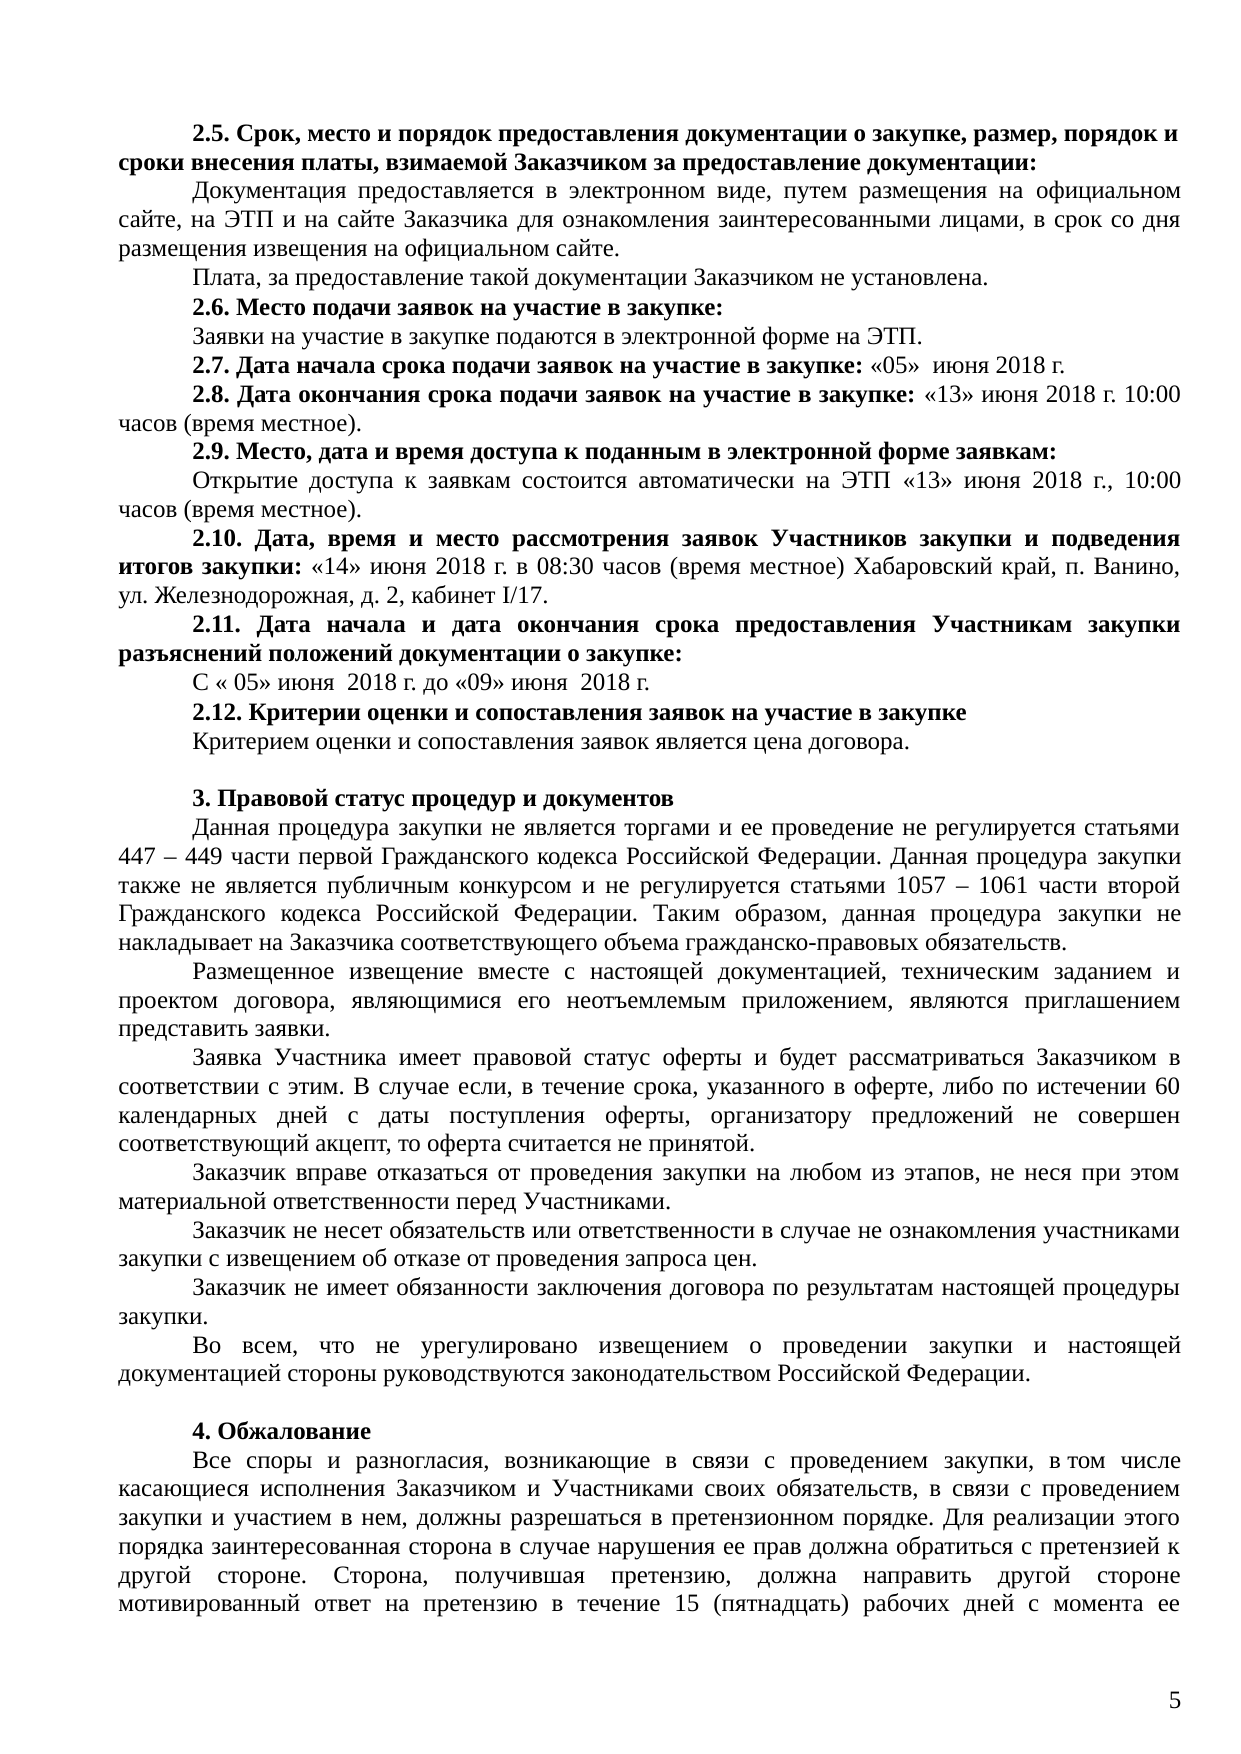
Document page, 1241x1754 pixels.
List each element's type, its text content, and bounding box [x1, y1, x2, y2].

text 4. Обжалование [118, 1416, 1181, 1445]
text 3. Правовой статус процедур и документов [118, 783, 1181, 812]
text Заявка Участника имеет правовой статус оферты и будет рассматриваться Заказчиком в соответствии с этим. В случае если, в течение срока, указанного в оферте, либо по истечении 60 календарных дней с даты поступления оферты, организатору предложений не совершен соответствующий акцепт, то оферта считается не принятой. [118, 1042, 1181, 1157]
text 2.12. Критерии оценки и сопоставления заявок на участие в закупке [118, 697, 1179, 726]
text Открытие доступа к заявкам состоится автоматически на ЭТП «13» июня 2018 г., 10:00 часов (время местное). [118, 465, 1181, 523]
text Размещенное извещение вместе с настоящей документацией, техническим заданием и проектом договора, являющимися его неотъемлемым приложением, являются приглашением представить заявки. [118, 956, 1181, 1042]
text 2.7. Дата начала срока подачи заявок на участие в закупке: «05» июня 2018 г. [118, 350, 1181, 379]
text Заявки на участие в закупке подаются в электронной форме на ЭТП. [118, 321, 1181, 350]
text 2.8. Дата окончания срока подачи заявок на участие в закупке: «13» июня 2018 г. 10:00 часов (время местное). [118, 379, 1181, 436]
text С « 05» июня 2018 г. до «09» июня 2018 г. [118, 667, 1181, 696]
text Во всем, что не урегулировано извещением о проведении закупки и настоящей документацией стороны руководствуются законодательством Российской Федерации. [118, 1330, 1181, 1387]
text 2.6. Место подачи заявок на участие в закупке: [118, 292, 1181, 320]
text Заказчик не имеет обязанности заключения договора по результатам настоящей процедуры закупки. [118, 1272, 1181, 1330]
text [118, 1445, 1181, 1617]
text 2.9. Место, дата и время доступа к поданным в электронной форме заявкам: [118, 436, 1181, 465]
text Данная процедура закупки не является торгами и ее проведение не регулируется статьями 447 – 449 части первой Гражданского кодекса Российской Федерации. Данная процедура закупки также не является публичным конкурсом и не регулируется статьями 1057 – 1061 части второй Гражданского кодекса Российской Федерации. Таким образом, данная процедура закупки не накладывает на Заказчика соответствующего объема гражданско-правовых обязательств. [118, 812, 1181, 956]
text 2.10. Дата, время и место рассмотрения заявок Участников закупки и подведения итогов закупки: «14» июня 2018 г. в 08:30 часов (время местное) Хабаровский край, п. Ванино, ул. Железнодорожная, д. 2, кабинет I/17. [118, 523, 1181, 609]
text 2.5. Срок, место и порядок предоставления документации о закупке, размер, порядок и сроки внесения платы, взимаемой Заказчиком за предоставление документации: [118, 118, 1179, 176]
text Критерием оценки и сопоставления заявок является цена договора. [118, 726, 1181, 755]
text Документация предоставляется в электронном виде, путем размещения на официальном сайте, на ЭТП и на сайте Заказчика для ознакомления заинтересованными лицами, в срок со дня размещения извещения на официальном сайте. [118, 176, 1181, 262]
text 2.11. Дата начала и дата окончания срока предоставления Участникам закупки разъяснений положений документации о закупке: [118, 609, 1181, 666]
text Заказчик не несет обязательств или ответственности в случае не ознакомления участниками закупки с извещением об отказе от проведения запроса цен. [118, 1215, 1181, 1272]
text Заказчик вправе отказаться от проведения закупки на любом из этапов, не неся при этом материальной ответственности перед Участниками. [118, 1157, 1181, 1215]
text Плата, за предоставление такой документации Заказчиком не установлена. [118, 262, 1181, 291]
